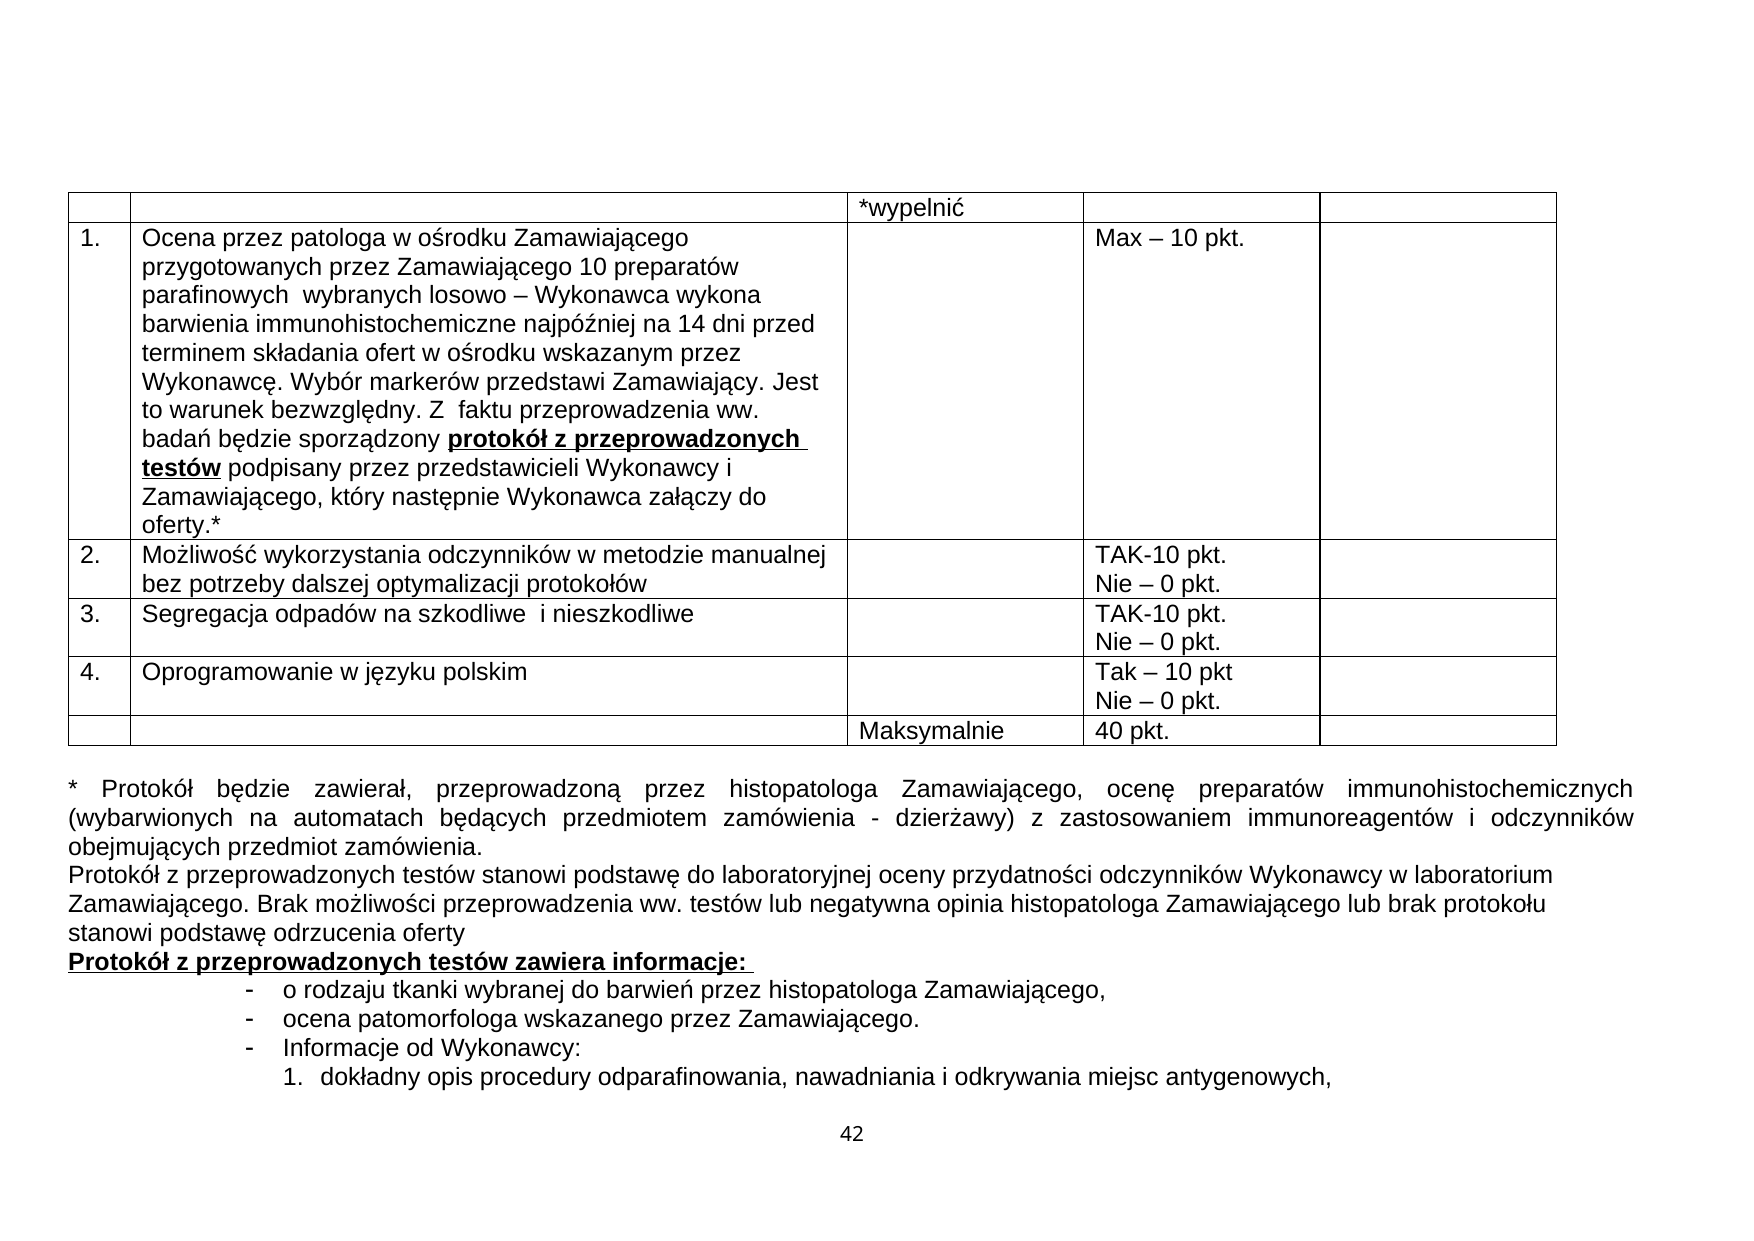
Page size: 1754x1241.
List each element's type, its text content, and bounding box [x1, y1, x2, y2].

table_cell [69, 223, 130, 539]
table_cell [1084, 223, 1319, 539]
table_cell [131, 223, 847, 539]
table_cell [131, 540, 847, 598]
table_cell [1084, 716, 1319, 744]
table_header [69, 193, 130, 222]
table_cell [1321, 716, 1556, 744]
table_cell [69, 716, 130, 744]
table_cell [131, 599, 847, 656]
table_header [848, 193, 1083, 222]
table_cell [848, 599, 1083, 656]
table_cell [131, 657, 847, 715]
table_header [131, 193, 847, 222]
list ocena patomorfologa wskazanego przez Zamawiającego. [245, 1004, 1636, 1033]
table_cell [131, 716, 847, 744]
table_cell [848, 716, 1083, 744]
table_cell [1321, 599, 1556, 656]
list o rodzaju tkanki wybranej do barwień przez histopatologa Zamawiającego, [245, 976, 1636, 1004]
list dokładny opis procedury odparafinowania, nawadniania i odkrywania miejsc antygenowych, [283, 1062, 1636, 1091]
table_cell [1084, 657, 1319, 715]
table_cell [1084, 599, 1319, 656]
text Protokół z przeprowadzonych testów stanowi podstawę do laboratoryjnej oceny przydatności odczynników Wykonawcy w laboratorium Zamawiającego. Brak możliwości przeprowadzenia ww. testów lub negatywna opinia histopatologa Zamawiającego lub brak protokołu stanowi podstawę odrzucenia oferty [68, 861, 1636, 947]
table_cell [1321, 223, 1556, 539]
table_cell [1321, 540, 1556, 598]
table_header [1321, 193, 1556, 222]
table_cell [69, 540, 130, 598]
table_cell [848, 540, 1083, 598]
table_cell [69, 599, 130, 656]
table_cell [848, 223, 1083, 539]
list Informacje od Wykonawcy: [245, 1033, 1636, 1062]
text * Protokół będzie zawierał, przeprowadzoną przez histopatologa Zamawiającego, ocenę preparatów immunohistochemicznych (wybarwionych na automatach będących przedmiotem zamówienia - dzierżawy) z zastosowaniem immunoreagentów i odczynników obejmujących przedmiot zamówienia. [68, 774, 1636, 861]
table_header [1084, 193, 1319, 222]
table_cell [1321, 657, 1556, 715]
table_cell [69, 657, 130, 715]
text Protokół z przeprowadzonych testów zawiera informacje: [68, 947, 1636, 976]
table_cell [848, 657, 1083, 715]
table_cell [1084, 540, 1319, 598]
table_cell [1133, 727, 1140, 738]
